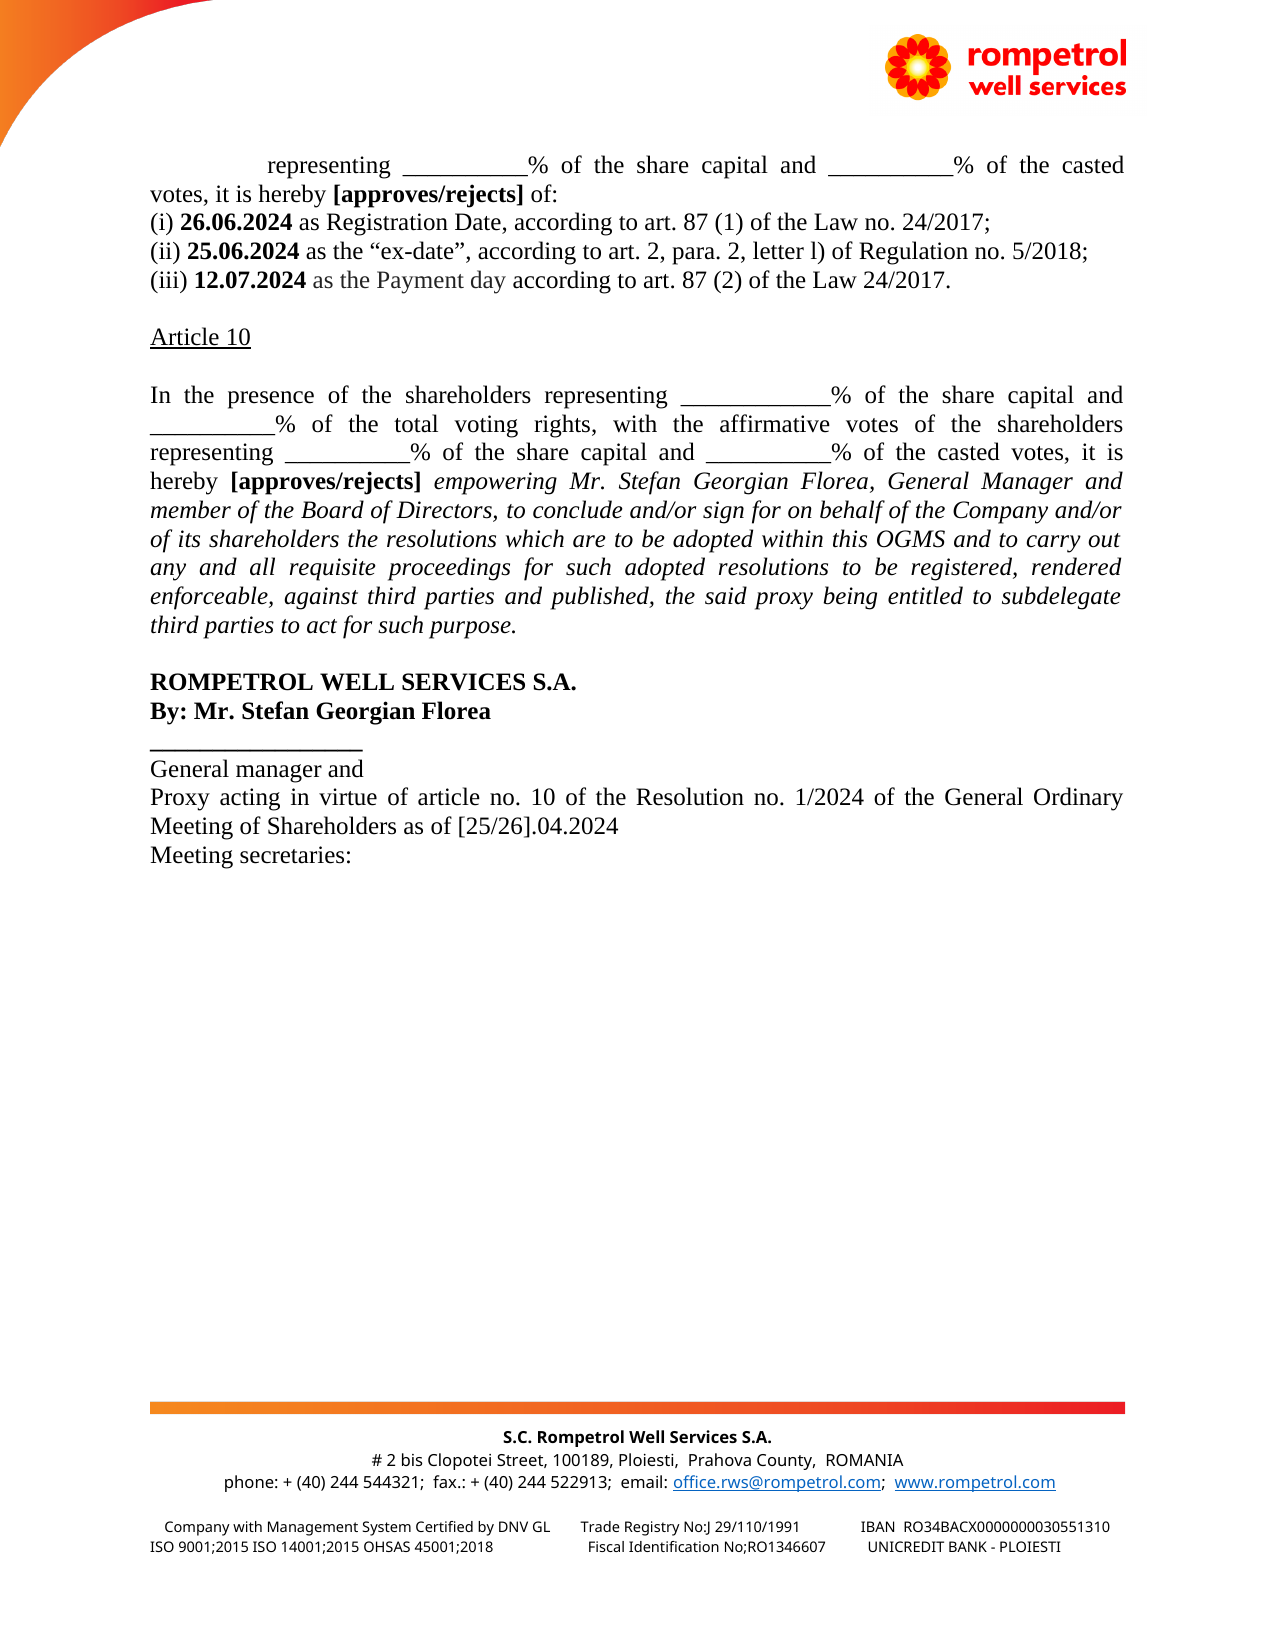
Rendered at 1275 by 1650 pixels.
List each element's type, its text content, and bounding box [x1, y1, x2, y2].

text Meeting secretaries: [150, 840, 1125, 869]
text (ii) 25.06.2024 as the “ex-date”, according to art. 2, para. 2, letter l) of Regulation no. 5/2018; [150, 236, 1125, 265]
text Proxy acting in virtue of article no. 10 of the Resolution no. 1/2024 of the General Ordinary Meeting of Shareholders as of [25/26].04.2024 [150, 782, 1125, 840]
text By: Mr. Stefan Georgian Florea [150, 696, 1125, 725]
text (i) 26.06.2024 as Registration Date, according to art. 87 (1) of the Law no. 24/2017; [150, 207, 1125, 236]
picture [868, 25, 1147, 116]
text (iii) 12.07.2024 as the Payment day according to art. 87 (2) of the Law 24/2017. [150, 265, 1125, 294]
text _________________ [150, 725, 1125, 754]
picture [0, 0, 249, 151]
picture [150, 1387, 1125, 1426]
text General manager and [150, 754, 1125, 782]
text In the presence of the shareholders representing ____________% of the share capital and __________% of the total voting rights, with the affirmative votes of the shareholders representing __________% of the share capital and __________% of the casted votes, it is hereby [approves/rejects] empowering Mr. Stefan Georgian Florea, General Manager and member of the Board of Directors, to conclude and/or sign for on behalf of the Company and/or of its shareholders the resolutions which are to be adopted within this OGMS and to carry out any and all requisite proceedings for such adopted resolutions to be registered, rendered enforceable, against third parties and published, the said proxy being entitled to subdelegate third parties to act for such purpose. [150, 380, 1125, 639]
text Article 10 [150, 322, 1125, 351]
text ROMPETROL WELL SERVICES S.A. [150, 667, 1125, 696]
